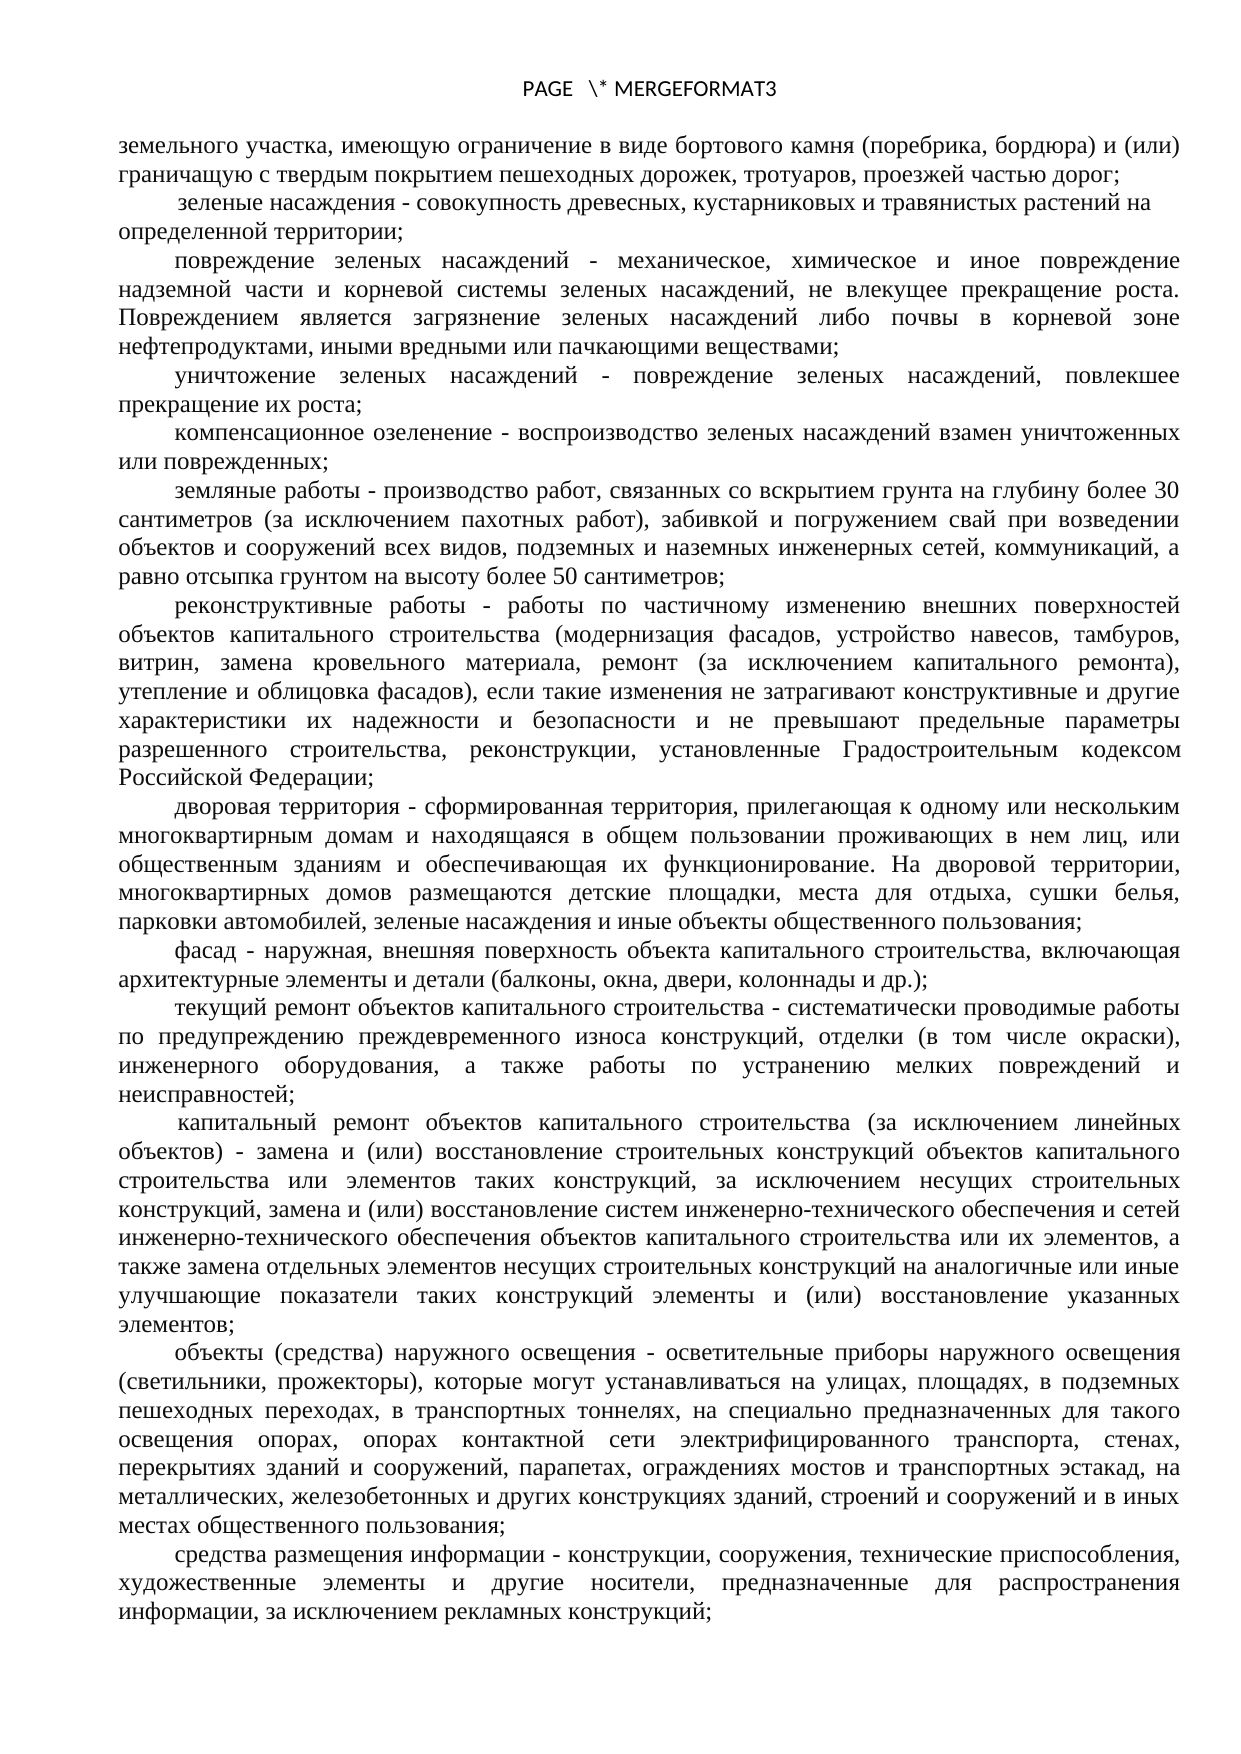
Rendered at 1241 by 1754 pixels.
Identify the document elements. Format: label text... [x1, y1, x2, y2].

text зеленые насаждения - совокупность древесных, кустарниковых и травянистых растений на определенной территории; [118, 187, 1181, 245]
text повреждение зеленых насаждений - механическое, химическое и иное повреждение надземной части и корневой системы зеленых насаждений, не влекущее прекращение роста. Повреждением является загрязнение зеленых насаждений либо почвы в корневой зоне нефтепродуктами, иными вредными или пачкающими веществами; [118, 245, 1181, 360]
text капитальный ремонт объектов капитального строительства (за исключением линейных объектов) - замена и (или) восстановление строительных конструкций объектов капитального строительства или элементов таких конструкций, за исключением несущих строительных конструкций, замена и (или) восстановление систем инженерно-технического обеспечения и сетей инженерно-технического обеспечения объектов капитального строительства или их элементов, а также замена отдельных элементов несущих строительных конструкций на аналогичные или иные улучшающие показатели таких конструкций элементы и (или) восстановление указанных элементов; [118, 1107, 1181, 1337]
text объекты (средства) наружного освещения - осветительные приборы наружного освещения (светильники, прожекторы), которые могут устанавливаться на улицах, площадях, в подземных пешеходных переходах, в транспортных тоннелях, на специально предназначенных для такого освещения опорах, опорах контактной сети электрифицированного транспорта, стенах, перекрытиях зданий и сооружений, парапетах, ограждениях мостов и транспортных эстакад, на металлических, железобетонных и других конструкциях зданий, строений и сооружений и в иных местах общественного пользования; [118, 1337, 1181, 1539]
text дворовая территория - сформированная территория, прилегающая к одному или нескольким многоквартирным домам и находящаяся в общем пользовании проживающих в нем лиц, или общественным зданиям и обеспечивающая их функционирование. На дворовой территории, многоквартирных домов размещаются детские площадки, места для отдыха, сушки белья, парковки автомобилей, зеленые насаждения и иные объекты общественного пользования; [118, 791, 1181, 935]
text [118, 130, 1181, 187]
text уничтожение зеленых насаждений - повреждение зеленых насаждений, повлекшее прекращение их роста; [118, 360, 1181, 417]
text текущий ремонт объектов капитального строительства - систематически проводимые работы по предупреждению преждевременного износа конструкций, отделки (в том числе окраски), инженерного оборудования, а также работы по устранению мелких повреждений и неисправностей; [118, 992, 1181, 1107]
text средства размещения информации - конструкции, сооружения, технические приспособления, художественные элементы и другие носители, предназначенные для распространения информации, за исключением рекламных конструкций; [118, 1539, 1181, 1625]
text земляные работы - производство работ, связанных со вскрытием грунта на глубину более 30 сантиметров (за исключением пахотных работ), забивкой и погружением свай при возведении объектов и сооружений всех видов, подземных и наземных инженерных сетей, коммуникаций, а равно отсыпка грунтом на высоту более 50 сантиметров; [118, 475, 1181, 590]
text компенсационное озеленение - воспроизводство зеленых насаждений взамен уничтоженных или поврежденных; [118, 417, 1181, 475]
text реконструктивные работы - работы по частичному изменению внешних поверхностей объектов капитального строительства (модернизация фасадов, устройство навесов, тамбуров, витрин, замена кровельного материала, ремонт (за исключением капитального ремонта), утепление и облицовка фасадов), если такие изменения не затрагивают конструктивные и другие характеристики их надежности и безопасности и не превышают предельные параметры разрешенного строительства, реконструкции, установленные Градостроительным кодексом Российской Федерации; [118, 590, 1181, 791]
text фасад - наружная, внешняя поверхность объекта капитального строительства, включающая архитектурные элементы и детали (балконы, окна, двери, колоннады и др.); [118, 935, 1181, 992]
